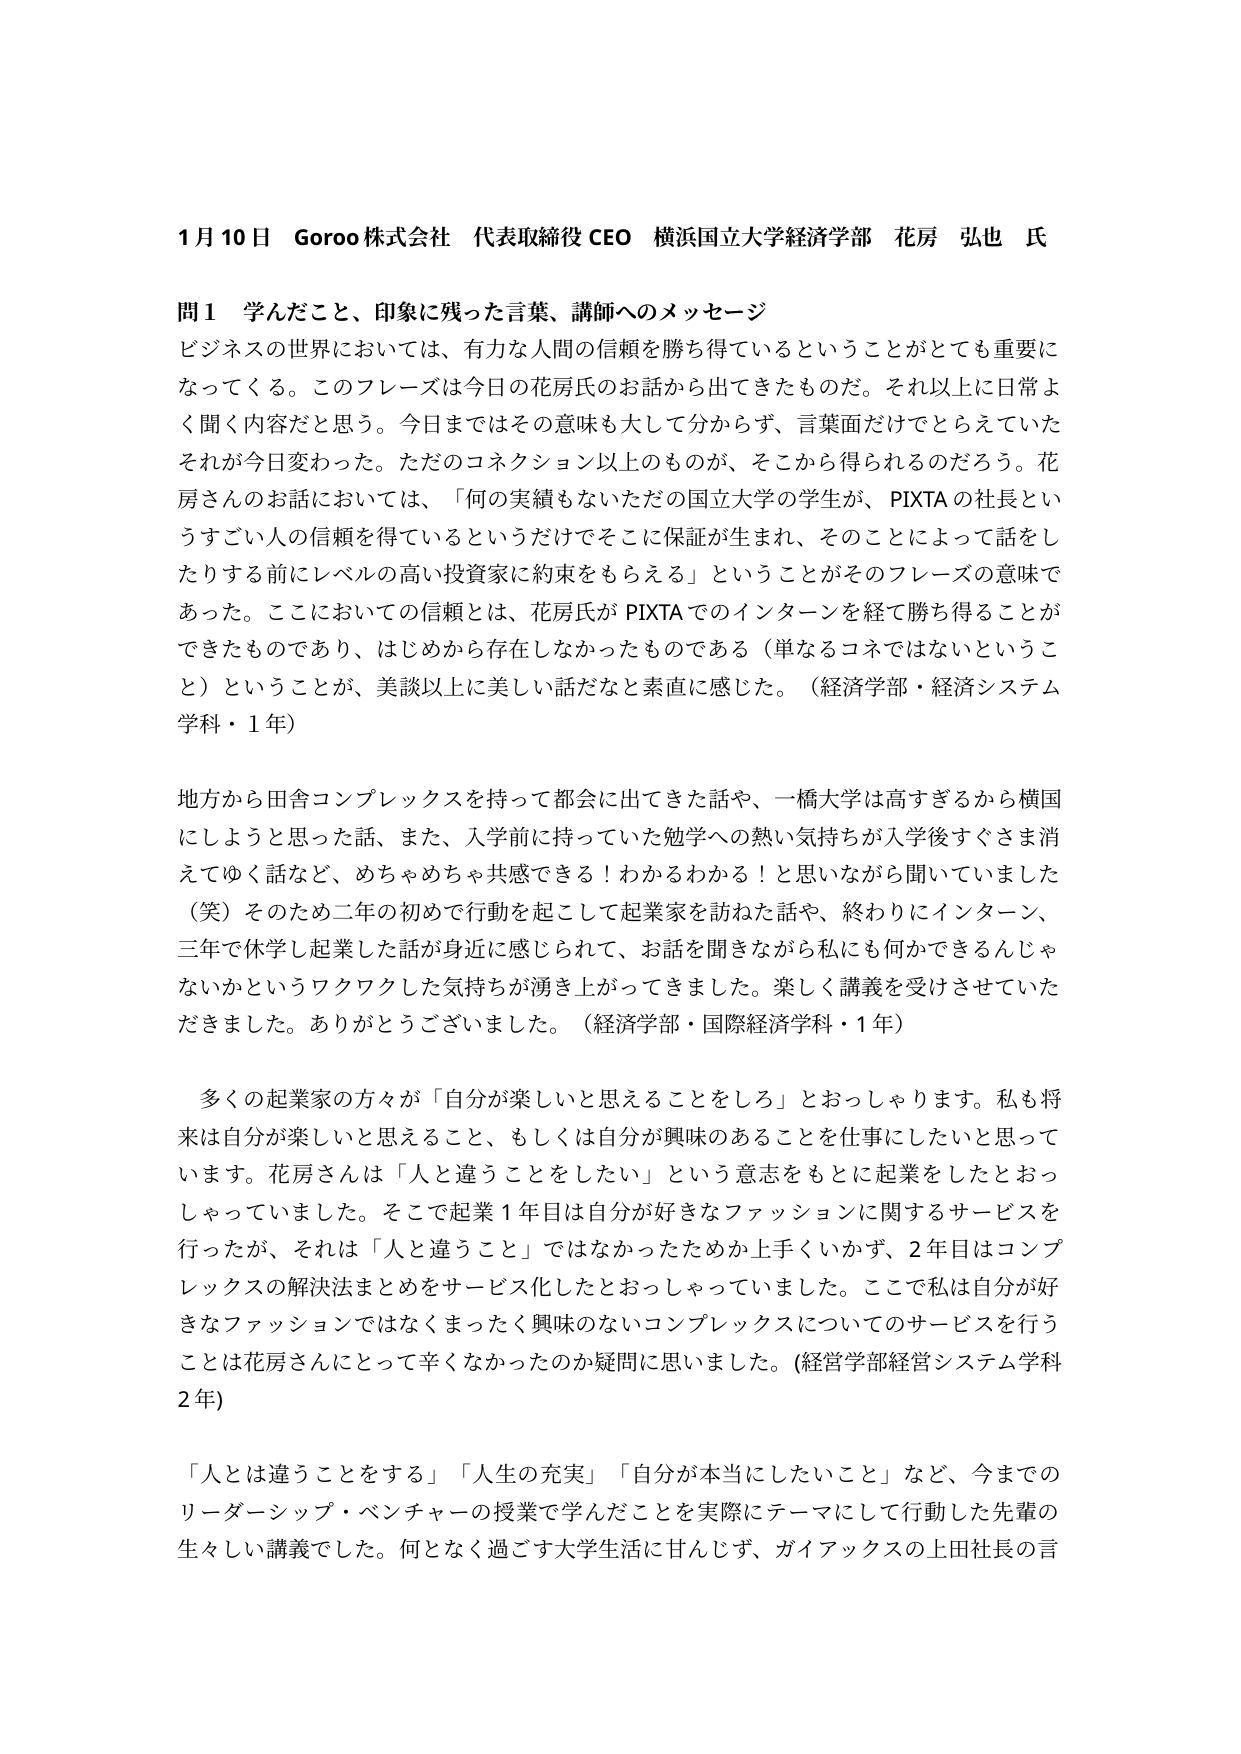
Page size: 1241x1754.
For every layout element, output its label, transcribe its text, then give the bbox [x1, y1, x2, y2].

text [177, 1454, 1063, 1567]
text 問１ 学んだこと、印象に残った言葉、講師へのメッセージ [177, 292, 1063, 329]
text ビジネスの世界においては、有力な人間の信頼を勝ち得ているということがとても重要になってくる。このフレーズは今日の花房氏のお話から出てきたものだ。それ以上に日常よく聞く内容だと思う。今日まではその意味も大して分からず、言葉面だけでとらえていた。それが今日変わった。ただのコネクション以上のものが、そこから得られるのだろう。花房さんのお話においては、「何の実績もないただの国立大学の学生が、PIXTAの社長というすごい人の信頼を得ているというだけでそこに保証が生まれ、そのことによって話をしたりする前にレベルの高い投資家に約束をもらえる」ということがそのフレーズの意味であった。ここにおいての信頼とは、花房氏がPIXTAでのインターンを経て勝ち得ることができたものであり、はじめから存在しなかったものである（単なるコネではないということ）ということが、美談以上に美しい話だなと素直に感じた。（経済学部・経済システム学科・１年） [177, 329, 1063, 742]
text 1月10日 Goroo株式会社 代表取締役 CEO 横浜国立大学経済学部 花房 弘也 氏 [177, 217, 1063, 254]
text 地方から田舎コンプレックスを持って都会に出てきた話や、一橋大学は高すぎるから横国にしようと思った話、また、入学前に持っていた勉学への熱い気持ちが入学後すぐさま消えてゆく話など、めちゃめちゃ共感できる！わかるわかる！と思いながら聞いていました（笑）そのため二年の初めで行動を起こして起業家を訪ねた話や、終わりにインターン、三年で休学し起業した話が身近に感じられて、お話を聞きながら私にも何かできるんじゃないかというワクワクした気持ちが湧き上がってきました。楽しく講義を受けさせていただきました。ありがとうございました。（経済学部・国際経済学科・1年） [177, 779, 1063, 1042]
text 多くの起業家の方々が「自分が楽しいと思えることをしろ」とおっしゃります。私も将来は自分が楽しいと思えること、もしくは自分が興味のあることを仕事にしたいと思っています。花房さんは「人と違うことをしたい」という意志をもとに起業をしたとおっしゃっていました。そこで起業1年目は自分が好きなファッションに関するサービスを行ったが、それは「人と違うこと」ではなかったためか上手くいかず、2年目はコンプレックスの解決法まとめをサービス化したとおっしゃっていました。ここで私は自分が好きなファッションではなくまったく興味のないコンプレックスについてのサービスを行うことは花房さんにとって辛くなかったのか疑問に思いました。(経営学部経営システム学科2年) [177, 1079, 1063, 1417]
